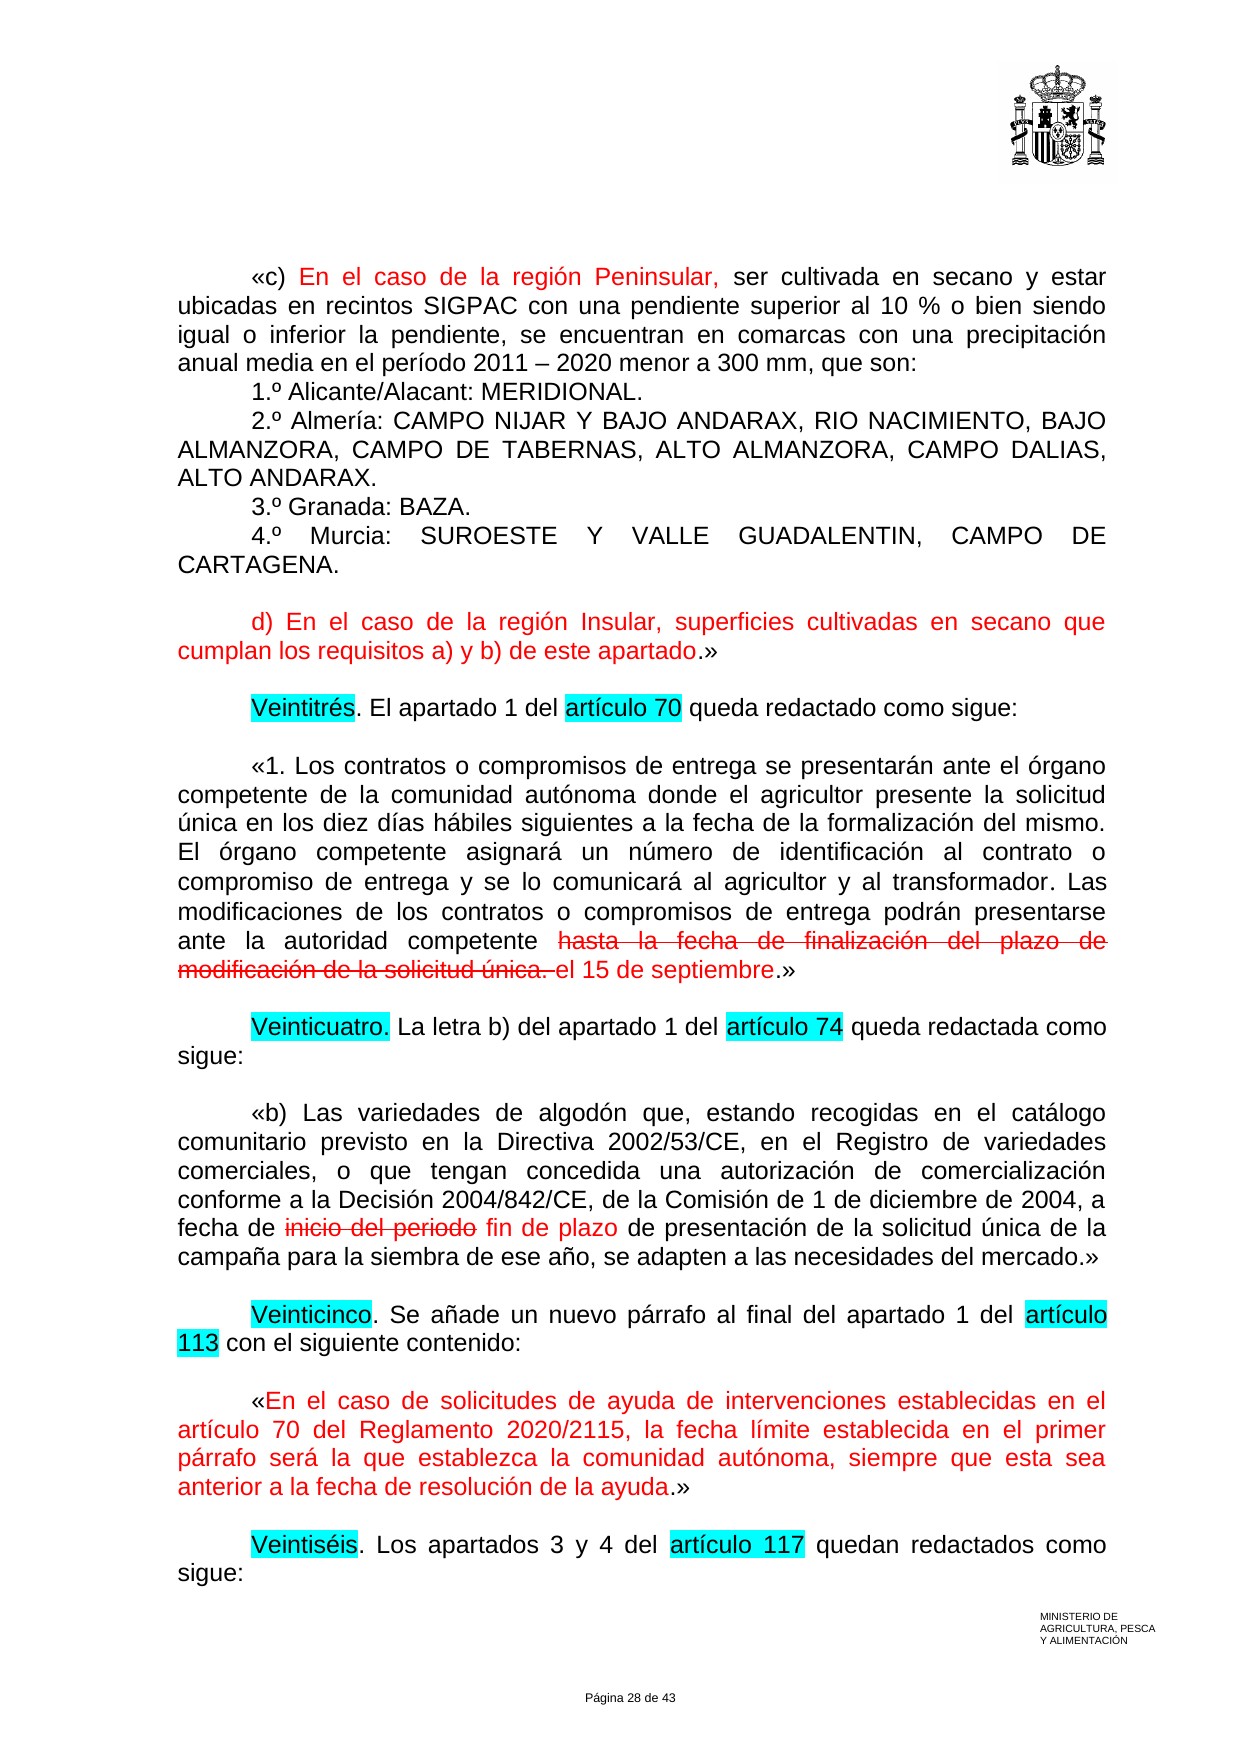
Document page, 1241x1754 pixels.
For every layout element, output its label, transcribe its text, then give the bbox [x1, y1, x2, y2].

text «En el caso de solicitudes de ayuda de intervenciones establecidas en el artículo 70 del Reglamento 2020/2115, la fecha límite establecida en el primer párrafo será la que establezca la comunidad autónoma, siempre que esta sea anterior a la fecha de resolución de la ayuda.» [177, 1386, 1107, 1501]
text Veintitrés. El apartado 1 del artículo 70 queda redactado como sigue: [177, 693, 1107, 722]
text d) En el caso de la región Insular, superficies cultivadas en secano que cumplan los requisitos a) y b) de este apartado.» [177, 607, 1107, 665]
text 3.º Granada: BAZA. [177, 492, 1107, 521]
text Veintiséis. Los apartados 3 y 4 del artículo 117 quedan redactados como sigue: [177, 1530, 1107, 1587]
text Veinticinco. Se añade un nuevo párrafo al final del apartado 1 del artículo 113 con el siguiente contenido: [177, 1300, 1107, 1357]
text «1. Los contratos o compromisos de entrega se presentarán ante el órgano competente de la comunidad autónoma donde el agricultor presente la solicitud única en los diez días hábiles siguientes a la fecha de la formalización del mismo. El órgano competente asignará un número de identificación al contrato o compromiso de entrega y se lo comunicará al agricultor y al transformador. Las modificaciones de los contratos o compromisos de entrega podrán presentarse ante la autoridad competente hasta la fecha de finalización del plazo de modificación de la solicitud única. el 15 de septiembre.» [177, 751, 1107, 983]
text «c) En el caso de la región Peninsular, ser cultivada en secano y estar ubicadas en recintos SIGPAC con una pendiente superior al 10 % o bien siendo igual o inferior la pendiente, se encuentran en comarcas con una precipitación anual media en el período 2011 – 2020 menor a 300 mm, que son: [177, 262, 1107, 377]
picture [995, 60, 1117, 183]
text Veinticuatro. La letra b) del apartado 1 del artículo 74 queda redactada como sigue: [177, 1012, 1107, 1070]
text 1.º Alicante/Alacant: MERIDIONAL. [177, 377, 1107, 406]
text 2.º Almería: CAMPO NIJAR Y BAJO ANDARAX, RIO NACIMIENTO, BAJO ALMANZORA, CAMPO DE TABERNAS, ALTO ALMANZORA, CAMPO DALIAS, ALTO ANDARAX. [177, 406, 1107, 492]
text «b) Las variedades de algodón que, estando recogidas en el catálogo comunitario previsto en la Directiva 2002/53/CE, en el Registro de variedades comerciales, o que tengan concedida una autorización de comercialización conforme a la Decisión 2004/842/CE, de la Comisión de 1 de diciembre de 2004, a fecha de inicio del periodo fin de plazo de presentación de la solicitud única de la campaña para la siembra de ese año, se adapten a las necesidades del mercado.» [177, 1098, 1107, 1271]
text 4.º Murcia: SUROESTE Y VALLE GUADALENTIN, CAMPO DE CARTAGENA. [177, 521, 1107, 578]
